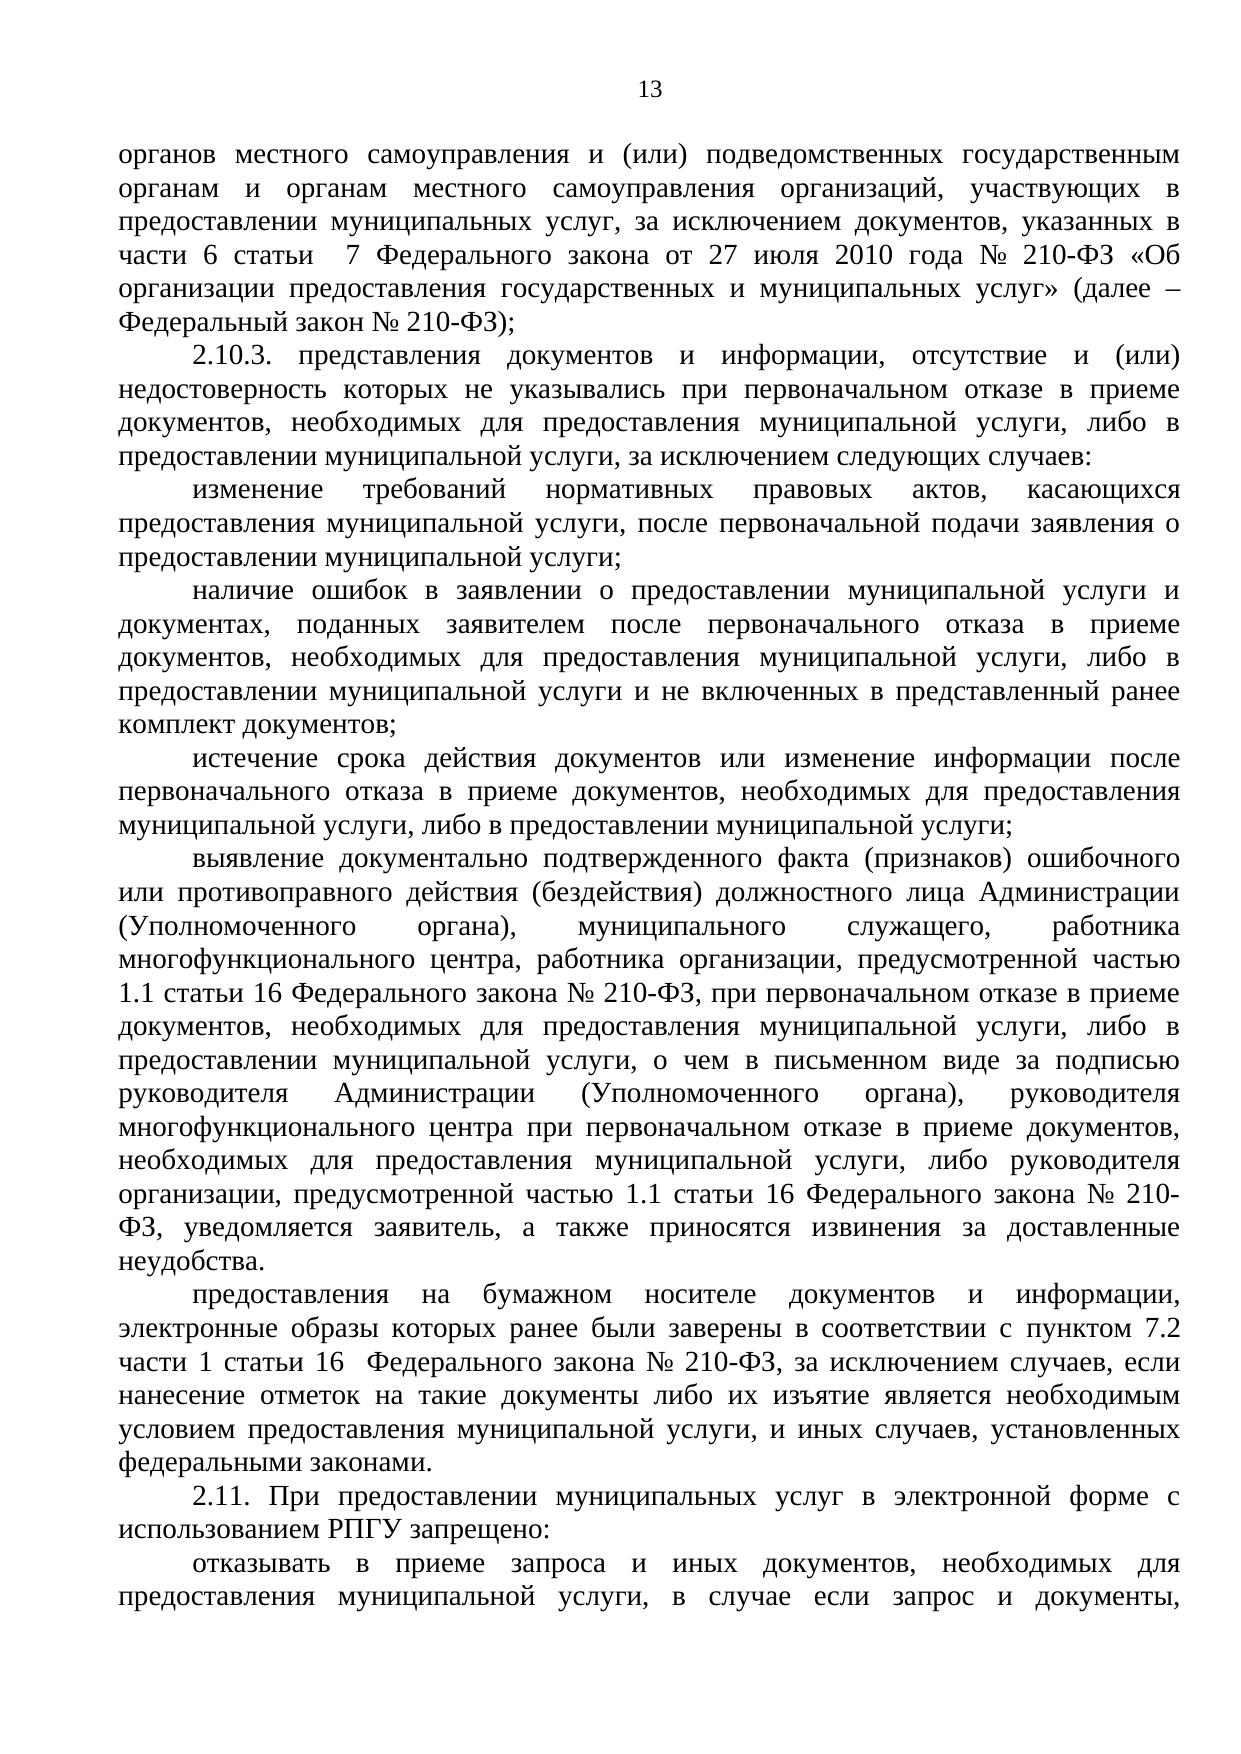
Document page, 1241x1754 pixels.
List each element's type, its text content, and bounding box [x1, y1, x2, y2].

text 2.11. При предоставлении муниципальных услуг в электронной форме с использованием РПГУ запрещено: [118, 1478, 1181, 1545]
text 2.10.3. представления документов и информации, отсутствие и (или) недостоверность которых не указывались при первоначальном отказе в приеме документов, необходимых для предоставления муниципальной услуги, либо в предоставлении муниципальной услуги, за исключением следующих случаев: [118, 337, 1181, 472]
text изменение требований нормативных правовых актов, касающихся предоставления муниципальной услуги, после первоначальной подачи заявления о предоставлении муниципальной услуги; [118, 472, 1181, 572]
text наличие ошибок в заявлении о предоставлении муниципальной услуги и документах, поданных заявителем после первоначального отказа в приеме документов, необходимых для предоставления муниципальной услуги, либо в предоставлении муниципальной услуги и не включенных в представленный ранее комплект документов; [118, 572, 1181, 740]
text предоставления на бумажном носителе документов и информации, электронные образы которых ранее были заверены в соответствии с пунктом 7.2 части 1 статьи 16 Федерального закона № 210-ФЗ, за исключением случаев, если нанесение отметок на такие документы либо их изъятие является необходимым условием предоставления муниципальной услуги, и иных случаев, установленных федеральными законами. [118, 1277, 1181, 1478]
text выявление документально подтвержденного факта (признаков) ошибочного или противоправного действия (бездействия) должностного лица Администрации (Уполномоченного органа), муниципального служащего, работника многофункционального центра, работника организации, предусмотренной частью 1.1 статьи 16 Федерального закона № 210-ФЗ, при первоначальном отказе в приеме документов, необходимых для предоставления муниципальной услуги, либо в предоставлении муниципальной услуги, о чем в письменном виде за подписью руководителя Администрации (Уполномоченного органа), руководителя многофункционального центра при первоначальном отказе в приеме документов, необходимых для предоставления муниципальной услуги, либо руководителя организации, предусмотренной частью 1.1 статьи 16 Федерального закона № 210-ФЗ, уведомляется заявитель, а также приносятся извинения за доставленные неудобства. [118, 841, 1181, 1277]
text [118, 136, 1181, 337]
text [118, 1545, 1181, 1612]
text истечение срока действия документов или изменение информации после первоначального отказа в приеме документов, необходимых для предоставления муниципальной услуги, либо в предоставлении муниципальной услуги; [118, 740, 1181, 841]
